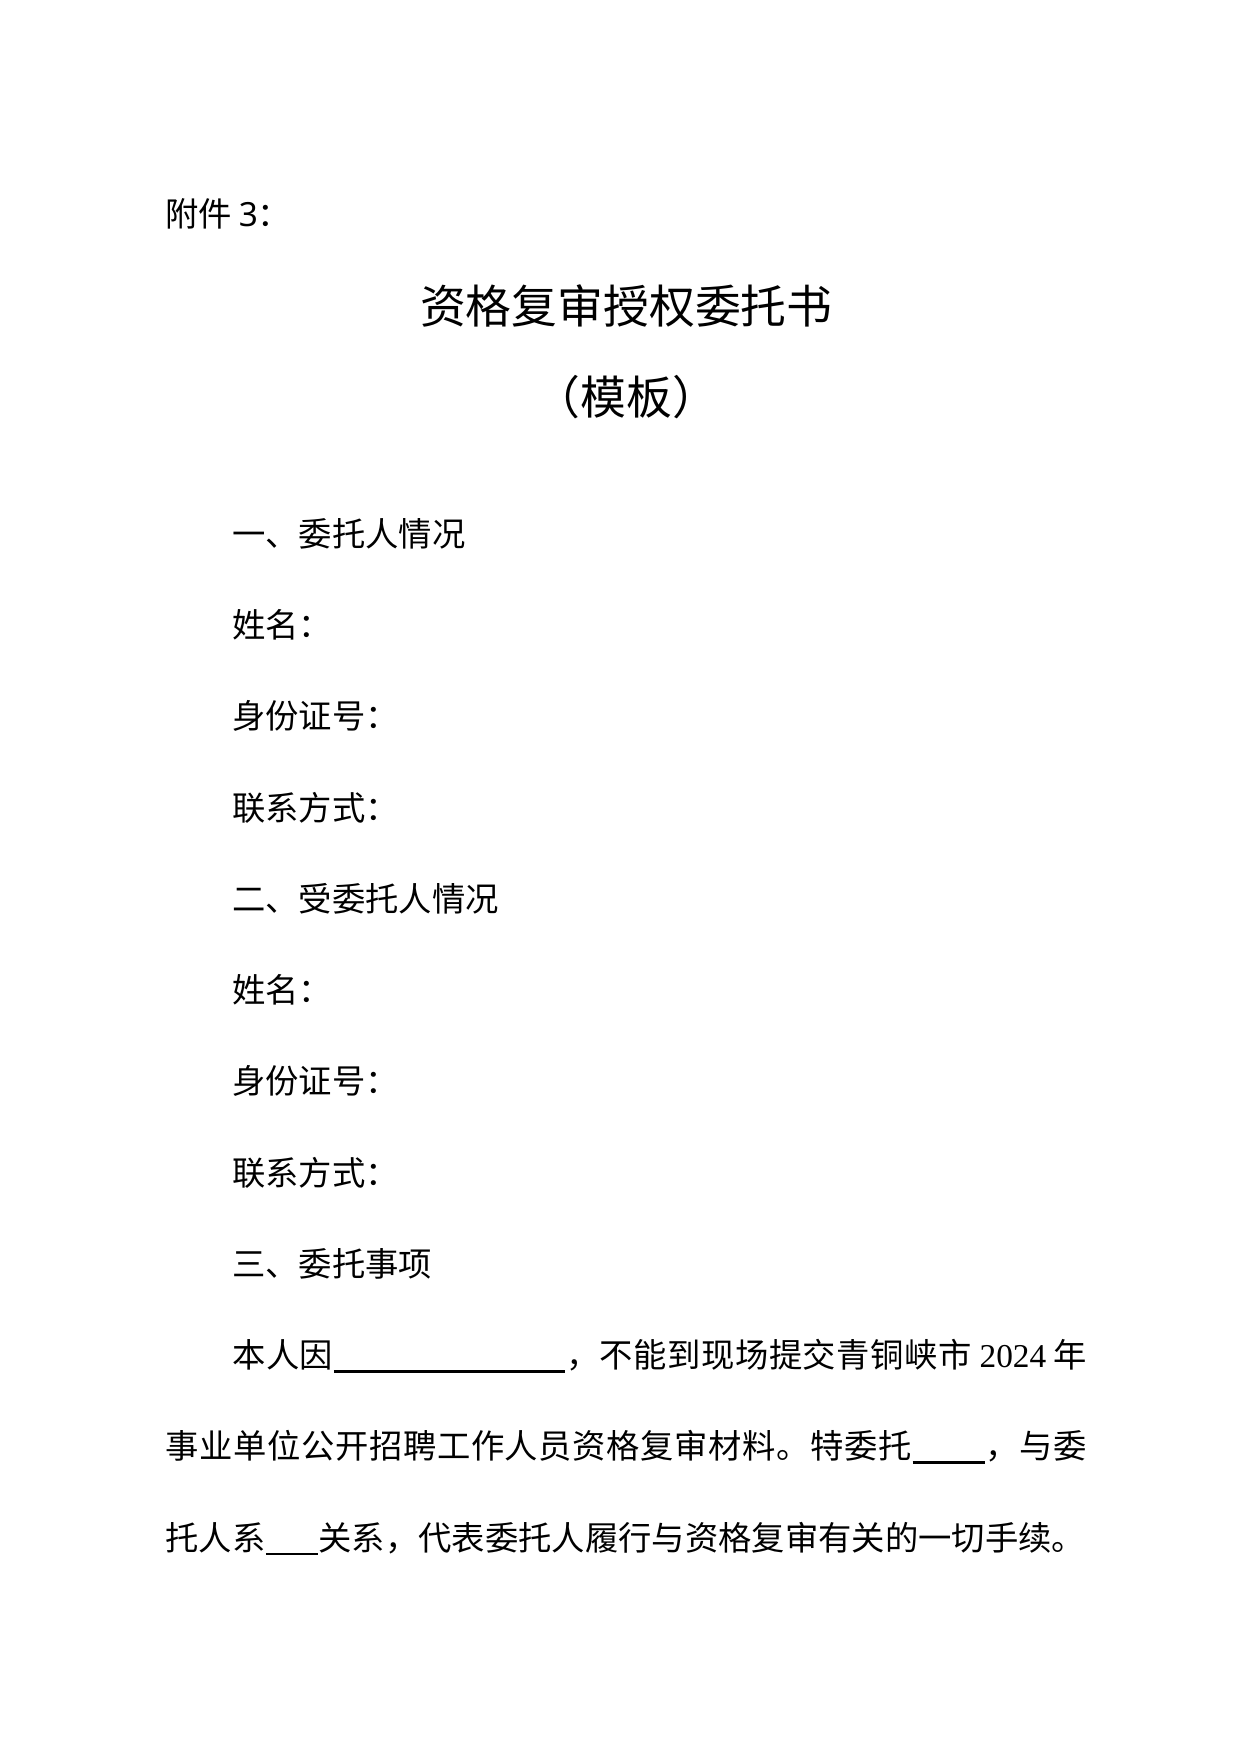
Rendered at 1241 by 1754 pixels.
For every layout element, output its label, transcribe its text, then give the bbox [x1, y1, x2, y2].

text 附件3： [165, 167, 1087, 258]
text （模板） [165, 349, 1087, 441]
list 身份证号： [165, 669, 1087, 760]
list 委托事项 [165, 1216, 1087, 1307]
list 联系方式： [165, 1125, 1087, 1216]
list 委托人情况 [165, 486, 1087, 577]
list 姓名： [165, 577, 1087, 669]
list 受委托人情况 [165, 851, 1087, 942]
list 姓名： [165, 942, 1087, 1034]
list 联系方式： [165, 760, 1087, 851]
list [165, 1307, 1087, 1581]
text 资格复审授权委托书 [165, 258, 1087, 349]
list 身份证号： [165, 1034, 1087, 1125]
